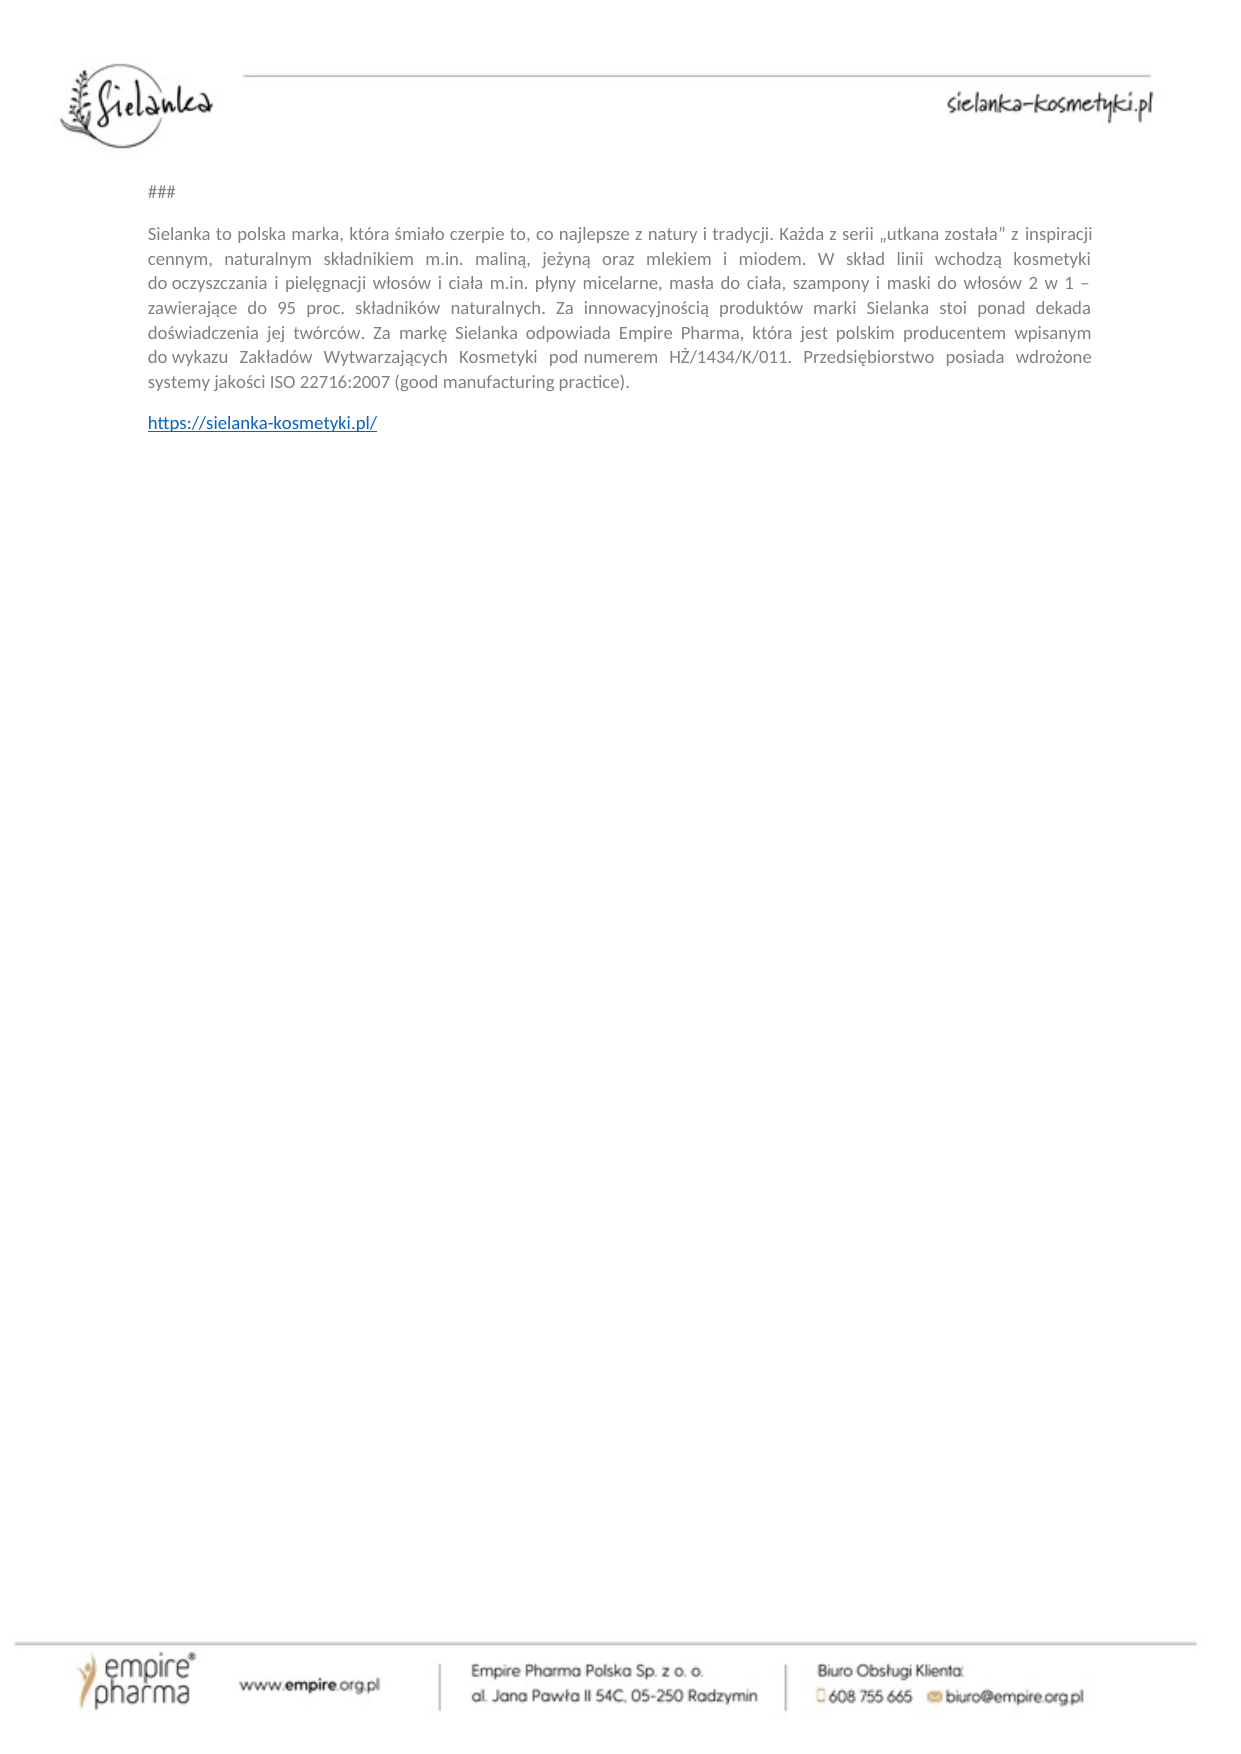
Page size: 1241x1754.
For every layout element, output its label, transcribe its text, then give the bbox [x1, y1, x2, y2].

text https://sielanka-kosmetyki.pl/ [148, 412, 1093, 434]
picture [0, 25, 1229, 166]
picture [0, 1625, 1241, 1725]
text Sielanka to polska marka, która śmiało czerpie to, co najlepsze z natury i tradycji. Każda z serii „utkana została” z inspiracji cennym, naturalnym składnikiem m.in. maliną, jeżyną oraz mlekiem i miodem. W skład linii wchodzą kosmetyki do oczyszczania i pielęgnacji włosów i ciała m.in. płyny micelarne, masła do ciała, szampony i maski do włosów 2 w 1 – zawierające do 95 proc. składników naturalnych. Za innowacyjnością produktów marki Sielanka stoi ponad dekada doświadczenia jej twórców. Za markę Sielanka odpowiada Empire Pharma, która jest polskim producentem wpisanym do wykazu Zakładów Wytwarzających Kosmetyki pod numerem HŻ/1434/K/011. Przedsiębiorstwo posiada wdrożone systemy jakości ISO 22716:2007 (good manufacturing practice). [148, 222, 1093, 393]
text ### [148, 181, 1093, 204]
